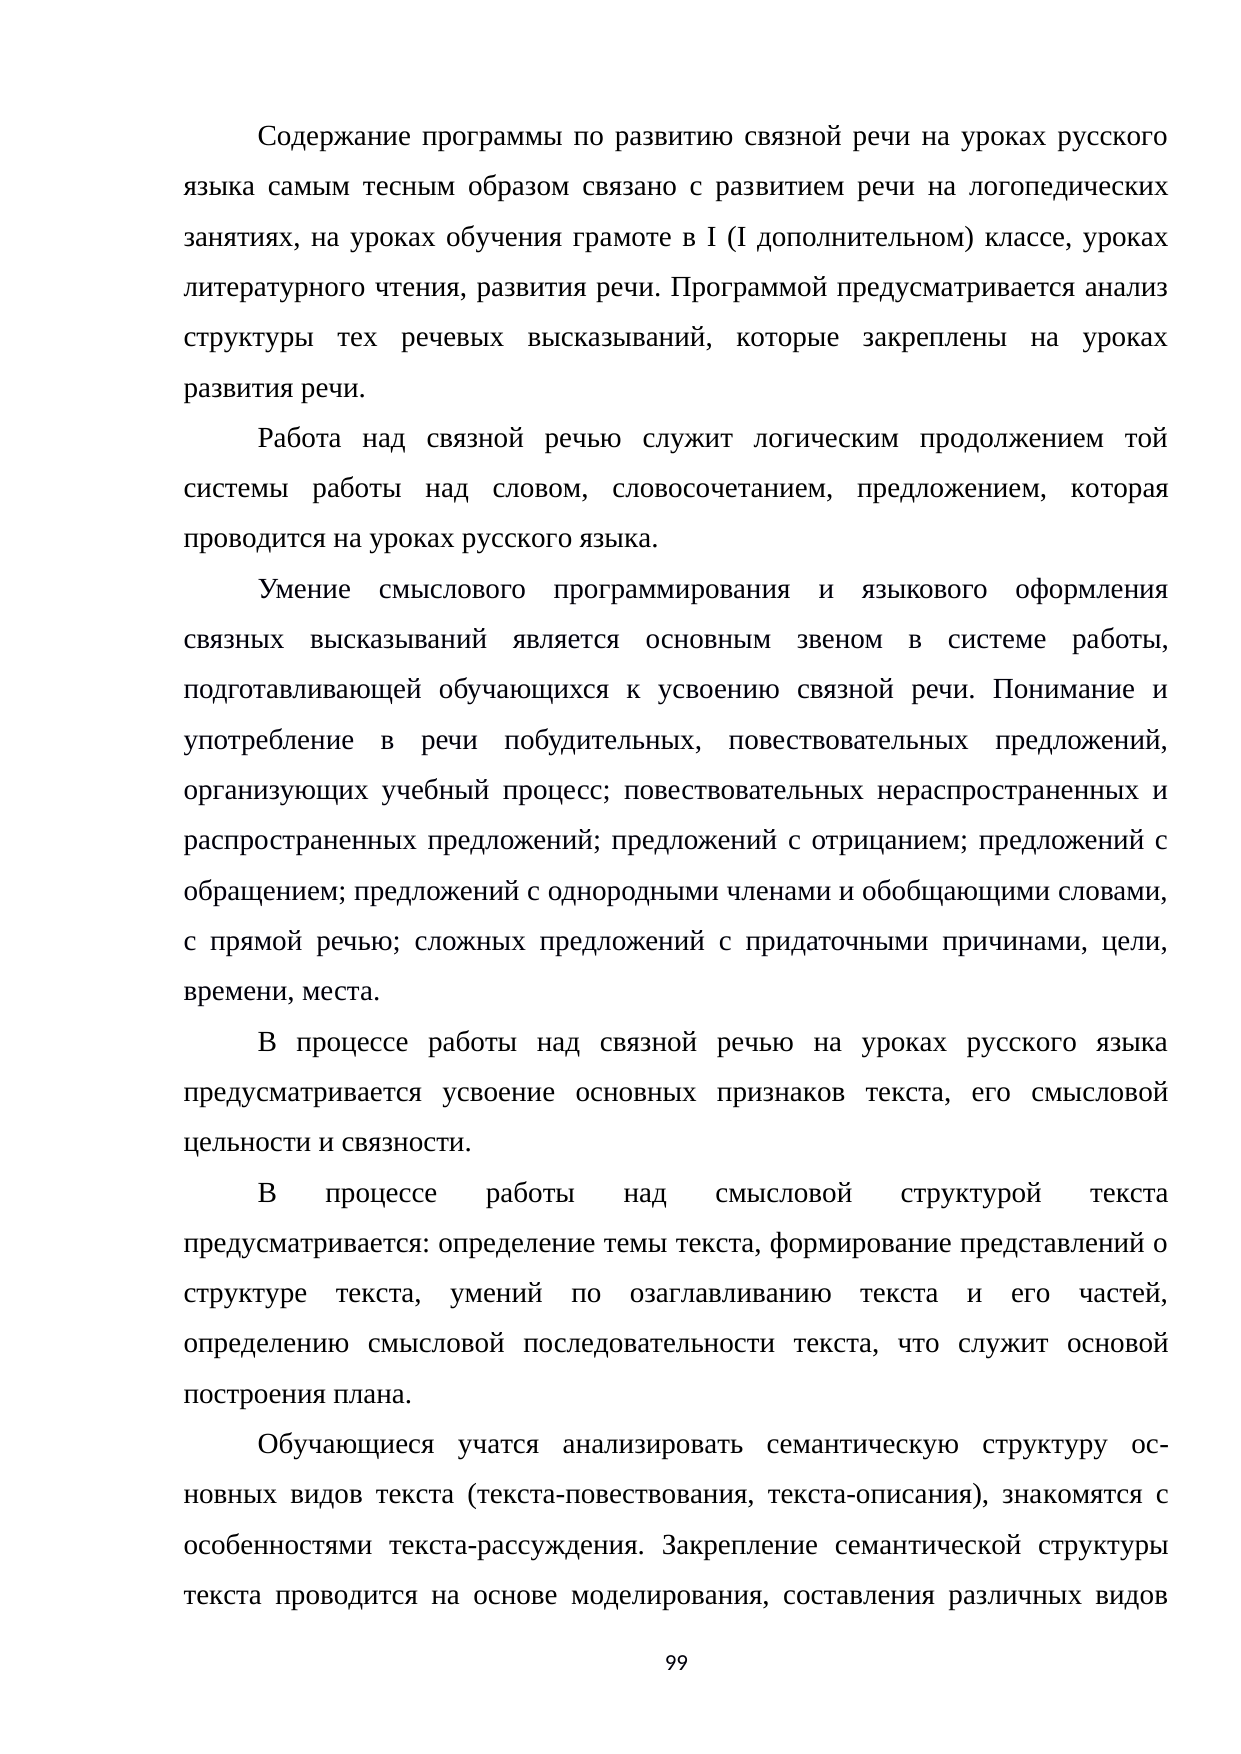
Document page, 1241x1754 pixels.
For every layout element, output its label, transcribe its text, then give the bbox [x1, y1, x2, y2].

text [183, 1426, 1169, 1611]
text В процессе работы над связной речью на уроках русского языка предусматривается усвоение основных признаков текста, его смысловой цельности и связности. [183, 1024, 1169, 1158]
text Работа над связной речью служит логическим продолжением той системы работы над словом, словосочетанием, предложением, которая проводится на уроках русского языка. [183, 420, 1169, 554]
text В процессе работы над смысловой структурой текста предусматривается: определение темы текста, формирование представлений о структуре текста, умений по озаглавливанию текста и его частей, определению смысловой последовательности текста, что служит основой построения плана. [183, 1175, 1169, 1409]
text Умение смыслового программирования и языкового оформления связных высказываний является основным звеном в системе работы, подготавливающей обучающихся к усвоению связной речи. Понимание и употребление в речи побудительных, повествовательных предложений, организующих учебный процесс; повествовательных нераспространенных и распространенных предложений; предложений с отрицанием; предложений с обращением; предложений с однородными членами и обобщающими словами, с прямой речью; сложных предложений с придаточными причинами, цели, времени, места. [183, 571, 1169, 1007]
text Содержание программы по развитию связной речи на уроках русского языка самым тесным образом связано с развитием речи на логопедических занятиях, на уроках обучения грамоте в I (I дополнительном) классе, уроках литературного чтения, развития речи. Программой предусматривается анализ структуры тех речевых высказываний, которые закреплены на уроках развития речи. [183, 118, 1169, 403]
